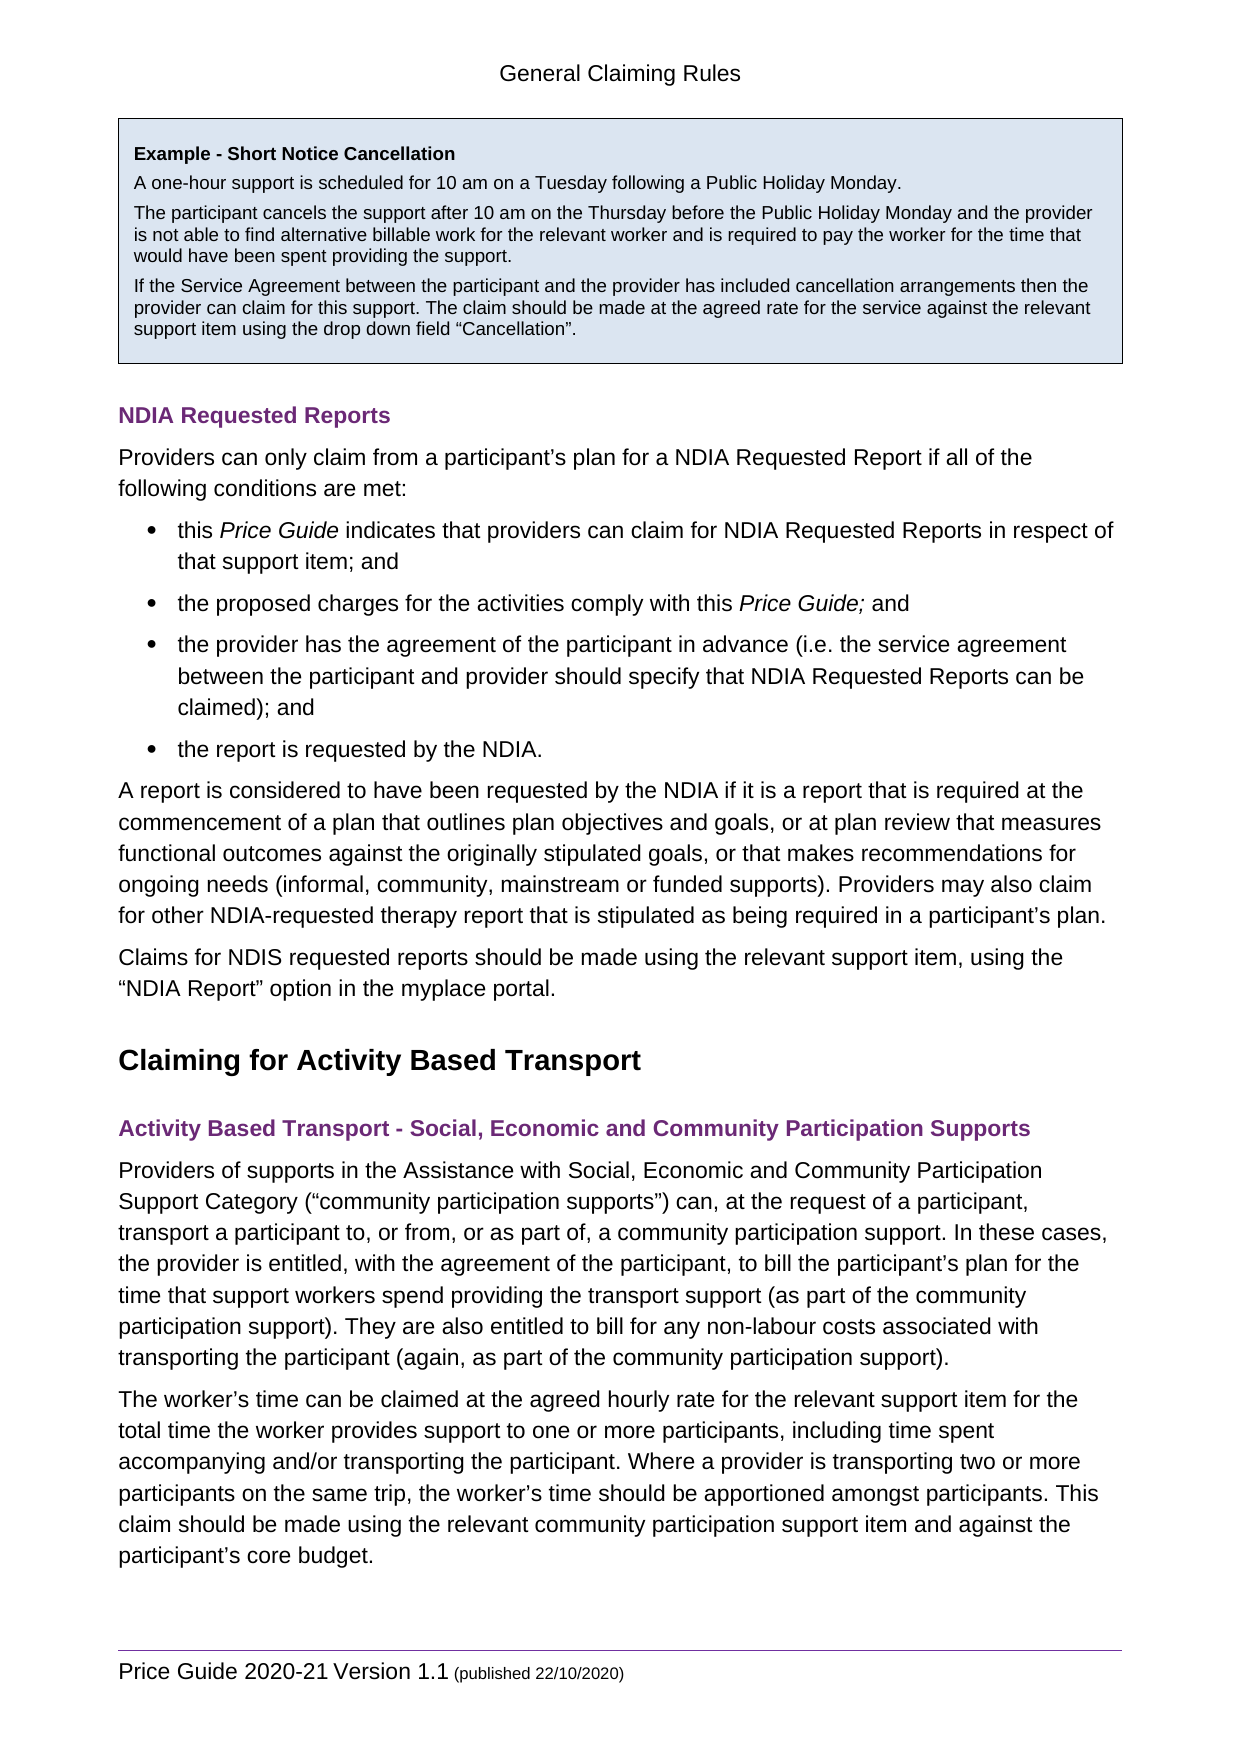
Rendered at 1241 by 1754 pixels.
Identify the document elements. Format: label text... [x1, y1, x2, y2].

text Claims for NDIS requested reports should be made using the relevant support item, using the “NDIA Report” option in the myplace portal. [118, 939, 1122, 1001]
subtitle Activity Based Transport - Social, Economic and Community Participation Supports [118, 1110, 1122, 1141]
text the proposed charges for the activities comply with this Price Guide; and [148, 585, 1122, 616]
text the provider has the agreement of the participant in advance (i.e. the service agreement between the participant and provider should specify that NDIA Requested Reports can be claimed); and [148, 626, 1122, 720]
table_header Example - Short Notice Cancellation A one-hour support is scheduled for 10 am on a Tuesday following a Public Holiday Monday. The participant cancels the support after 10 am on the Thursday before the Public Holiday Monday and the provider is not able to find alternative billable work for the relevant worker and is required to pay the worker for the time that would have been spent providing the support. If the Service Agreement between the participant and the provider has included cancellation arrangements then the provider can claim for this support. The claim should be made at the agreed rate for the service against the relevant support item using the drop down field “Cancellation”. [119, 119, 1122, 363]
text Providers of supports in the Assistance with Social, Economic and Community Participation Support Category (“community participation supports”) can, at the request of a participant, transport a participant to, or from, or as part of, a community participation support. In these cases, the provider is entitled, with the agreement of the participant, to bill the participant’s plan for the time that support workers spend providing the transport support (as part of the community participation support). They are also entitled to bill for any non-labour costs associated with transporting the participant (again, as part of the community participation support). [118, 1152, 1122, 1370]
text A report is considered to have been requested by the NDIA if it is a report that is required at the commencement of a plan that outlines plan objectives and goals, or at plan review that measures functional outcomes against the originally stipulated goals, or that makes recommendations for ongoing needs (informal, community, mainstream or funded supports). Providers may also claim for other NDIA-requested therapy report that is stipulated as being required in a participant’s plan. [118, 772, 1122, 928]
text the report is requested by the NDIA. [148, 731, 1122, 762]
text The worker’s time can be claimed at the agreed hourly rate for the relevant support item for the total time the worker provides support to one or more participants, including time spent accompanying and/or transporting the participant. Where a provider is transporting two or more participants on the same trip, the worker’s time should be apportioned amongst participants. This claim should be made using the relevant community participation support item and against the participant’s core budget. [118, 1381, 1122, 1568]
subtitle NDIA Requested Reports [118, 397, 1122, 428]
text this Price Guide indicates that providers can claim for NDIA Requested Reports in respect of that support item; and [148, 512, 1122, 574]
subtitle Claiming for Activity Based Transport [118, 1043, 1122, 1077]
text Providers can only claim from a participant’s plan for a NDIA Requested Report if all of the following conditions are met: [118, 439, 1122, 501]
